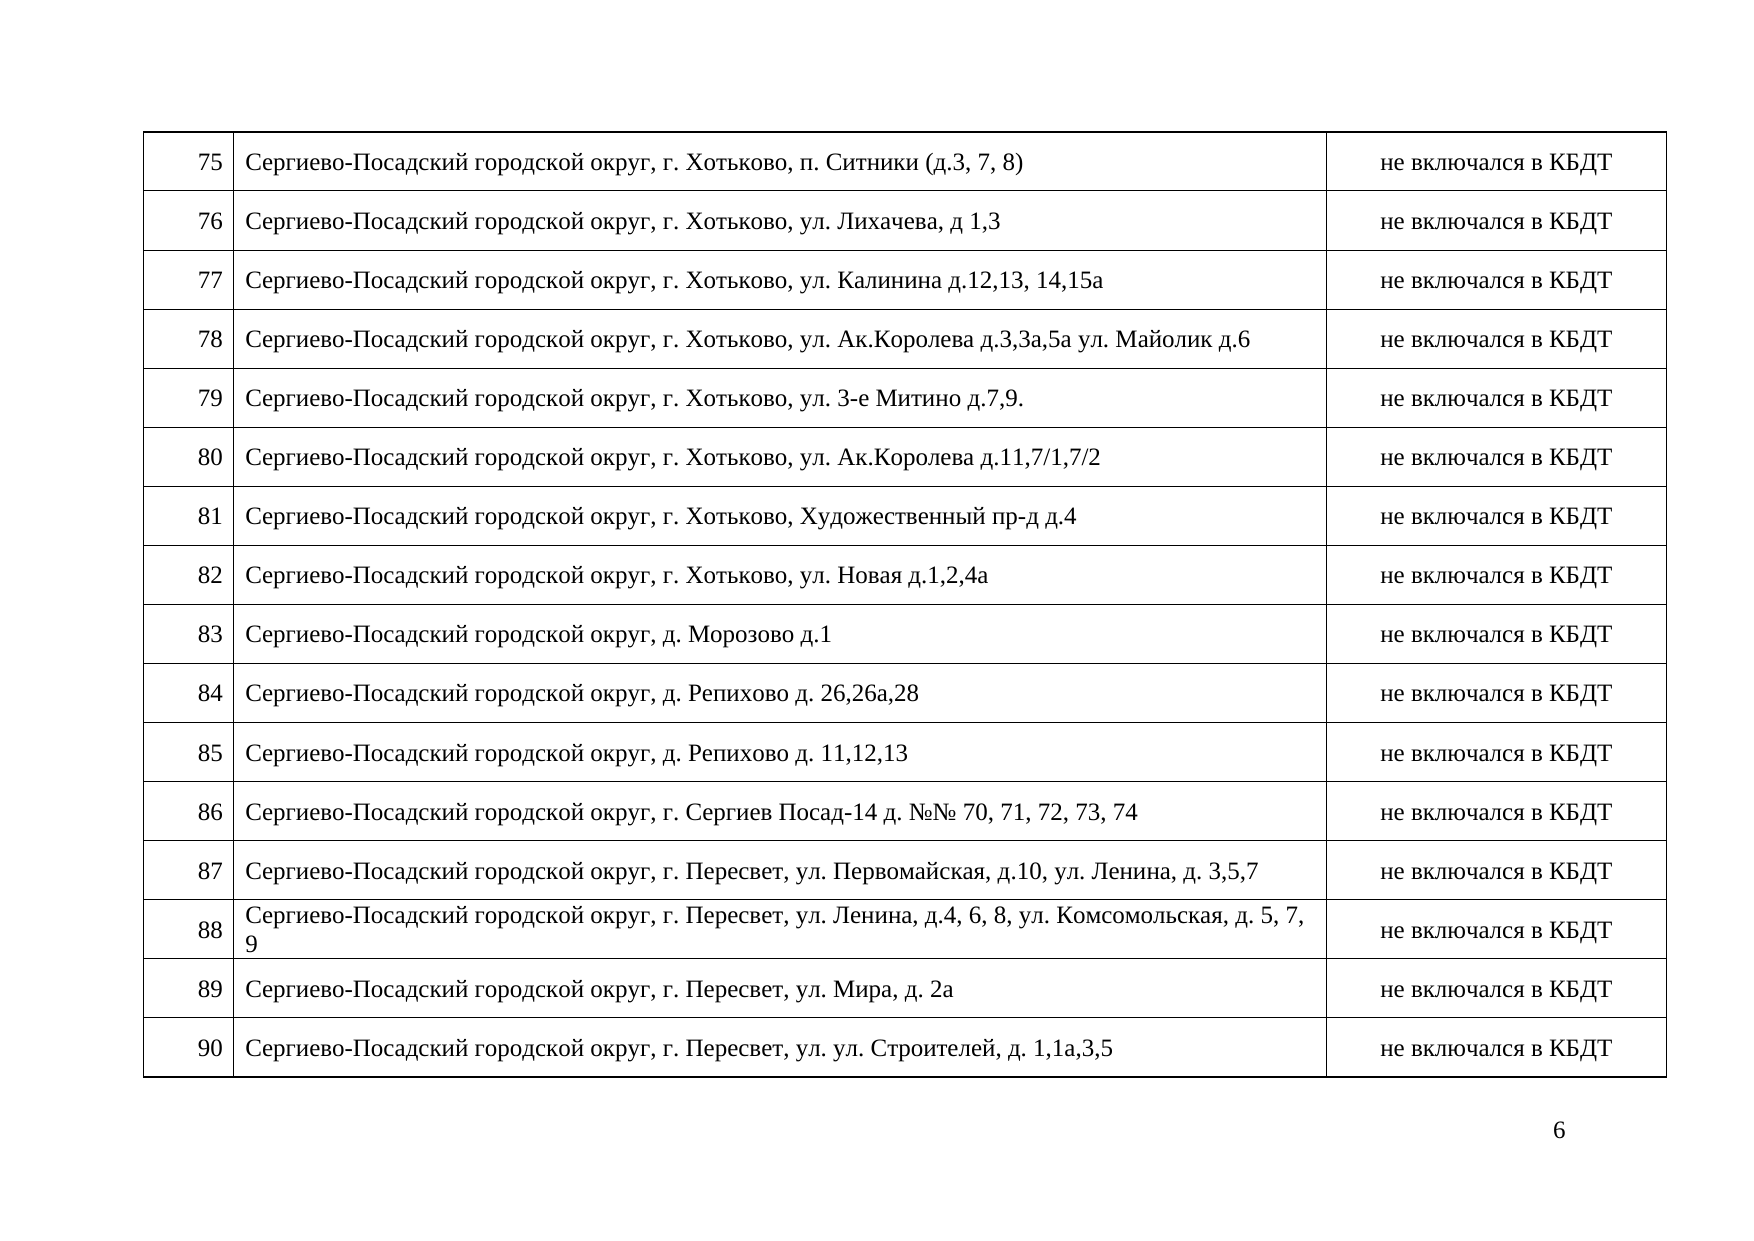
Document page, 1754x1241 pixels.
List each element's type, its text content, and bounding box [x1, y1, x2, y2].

table_cell не включался в КБДТ [1327, 723, 1666, 781]
table_cell Сергиево-Посадский городской округ, г. Пересвет, ул. ул. Строителей, д. 1,1а,3,5 [234, 1018, 1326, 1076]
table_cell 78 [144, 310, 233, 368]
table_cell не включался в КБДТ [1327, 782, 1666, 840]
table_cell Сергиево-Посадский городской округ, г. Хотьково, п. Ситники (д.3, 7, 8) [234, 133, 1326, 190]
table_cell 85 [144, 723, 233, 781]
table_cell 84 [144, 664, 233, 722]
table_cell не включался в КБДТ [1327, 605, 1666, 663]
table_cell не включался в КБДТ [1327, 959, 1666, 1017]
table_cell Сергиево-Посадский городской округ, д. Репихово д. 11,12,13 [234, 723, 1326, 781]
table_cell не включался в КБДТ [1327, 546, 1666, 604]
table_cell Сергиево-Посадский городской округ, г. Хотьково, ул. 3-е Митино д.7,9. [234, 369, 1326, 427]
table_cell 83 [144, 605, 233, 663]
table_cell 86 [144, 782, 233, 840]
table_cell не включался в КБДТ [1327, 310, 1666, 368]
table_cell Сергиево-Посадский городской округ, г. Хотьково, ул. Ак.Королева д.3,3а,5а ул. Майолик д.6 [234, 310, 1326, 368]
table_cell не включался в КБДТ [1327, 191, 1666, 249]
table_cell 90 [144, 1018, 233, 1076]
table_cell Сергиево-Посадский городской округ, г. Хотьково, ул. Лихачева, д 1,3 [234, 191, 1326, 249]
table_cell Сергиево-Посадский городской округ, г. Хотьково, ул. Новая д.1,2,4а [234, 546, 1326, 604]
table_cell 82 [144, 546, 233, 604]
table_cell 77 [144, 251, 233, 308]
table_cell Сергиево-Посадский городской округ, г. Хотьково, Художественный пр-д д.4 [234, 487, 1326, 545]
table_cell Сергиево-Посадский городской округ, г. Пересвет, ул. Мира, д. 2а [234, 959, 1326, 1017]
table_cell 80 [144, 428, 233, 486]
table_cell Сергиево-Посадский городской округ, д. Репихово д. 26,26а,28 [234, 664, 1326, 722]
table_cell Сергиево-Посадский городской округ, д. Морозово д.1 [234, 605, 1326, 663]
table_cell 88 [144, 900, 233, 958]
table_cell не включался в КБДТ [1327, 900, 1666, 958]
table_cell 89 [144, 959, 233, 1017]
table_cell Сергиево-Посадский городской округ, г. Хотьково, ул. Калинина д.12,13, 14,15а [234, 251, 1326, 308]
table_cell 87 [144, 841, 233, 899]
table_cell не включался в КБДТ [1327, 428, 1666, 486]
table_cell Сергиево-Посадский городской округ, г. Пересвет, ул. Ленина, д.4, 6, 8, ул. Комсомольская, д. 5, 7, 9 [234, 900, 1326, 958]
table_cell Сергиево-Посадский городской округ, г. Пересвет, ул. Первомайская, д.10, ул. Ленина, д. 3,5,7 [234, 841, 1326, 899]
table_cell не включался в КБДТ [1327, 487, 1666, 545]
table_cell Сергиево-Посадский городской округ, г. Хотьково, ул. Ак.Королева д.11,7/1,7/2 [234, 428, 1326, 486]
table_cell 75 [144, 133, 233, 190]
table_cell 76 [144, 191, 233, 249]
table_cell 81 [144, 487, 233, 545]
table_cell не включался в КБДТ [1327, 1018, 1666, 1076]
table_cell 79 [144, 369, 233, 427]
table_cell не включался в КБДТ [1327, 251, 1666, 308]
table_cell не включался в КБДТ [1327, 369, 1666, 427]
table_cell не включался в КБДТ [1327, 133, 1666, 190]
table_cell не включался в КБДТ [1327, 664, 1666, 722]
table_cell не включался в КБДТ [1327, 841, 1666, 899]
table_cell Сергиево-Посадский городской округ, г. Сергиев Посад-14 д. №№ 70, 71, 72, 73, 74 [234, 782, 1326, 840]
